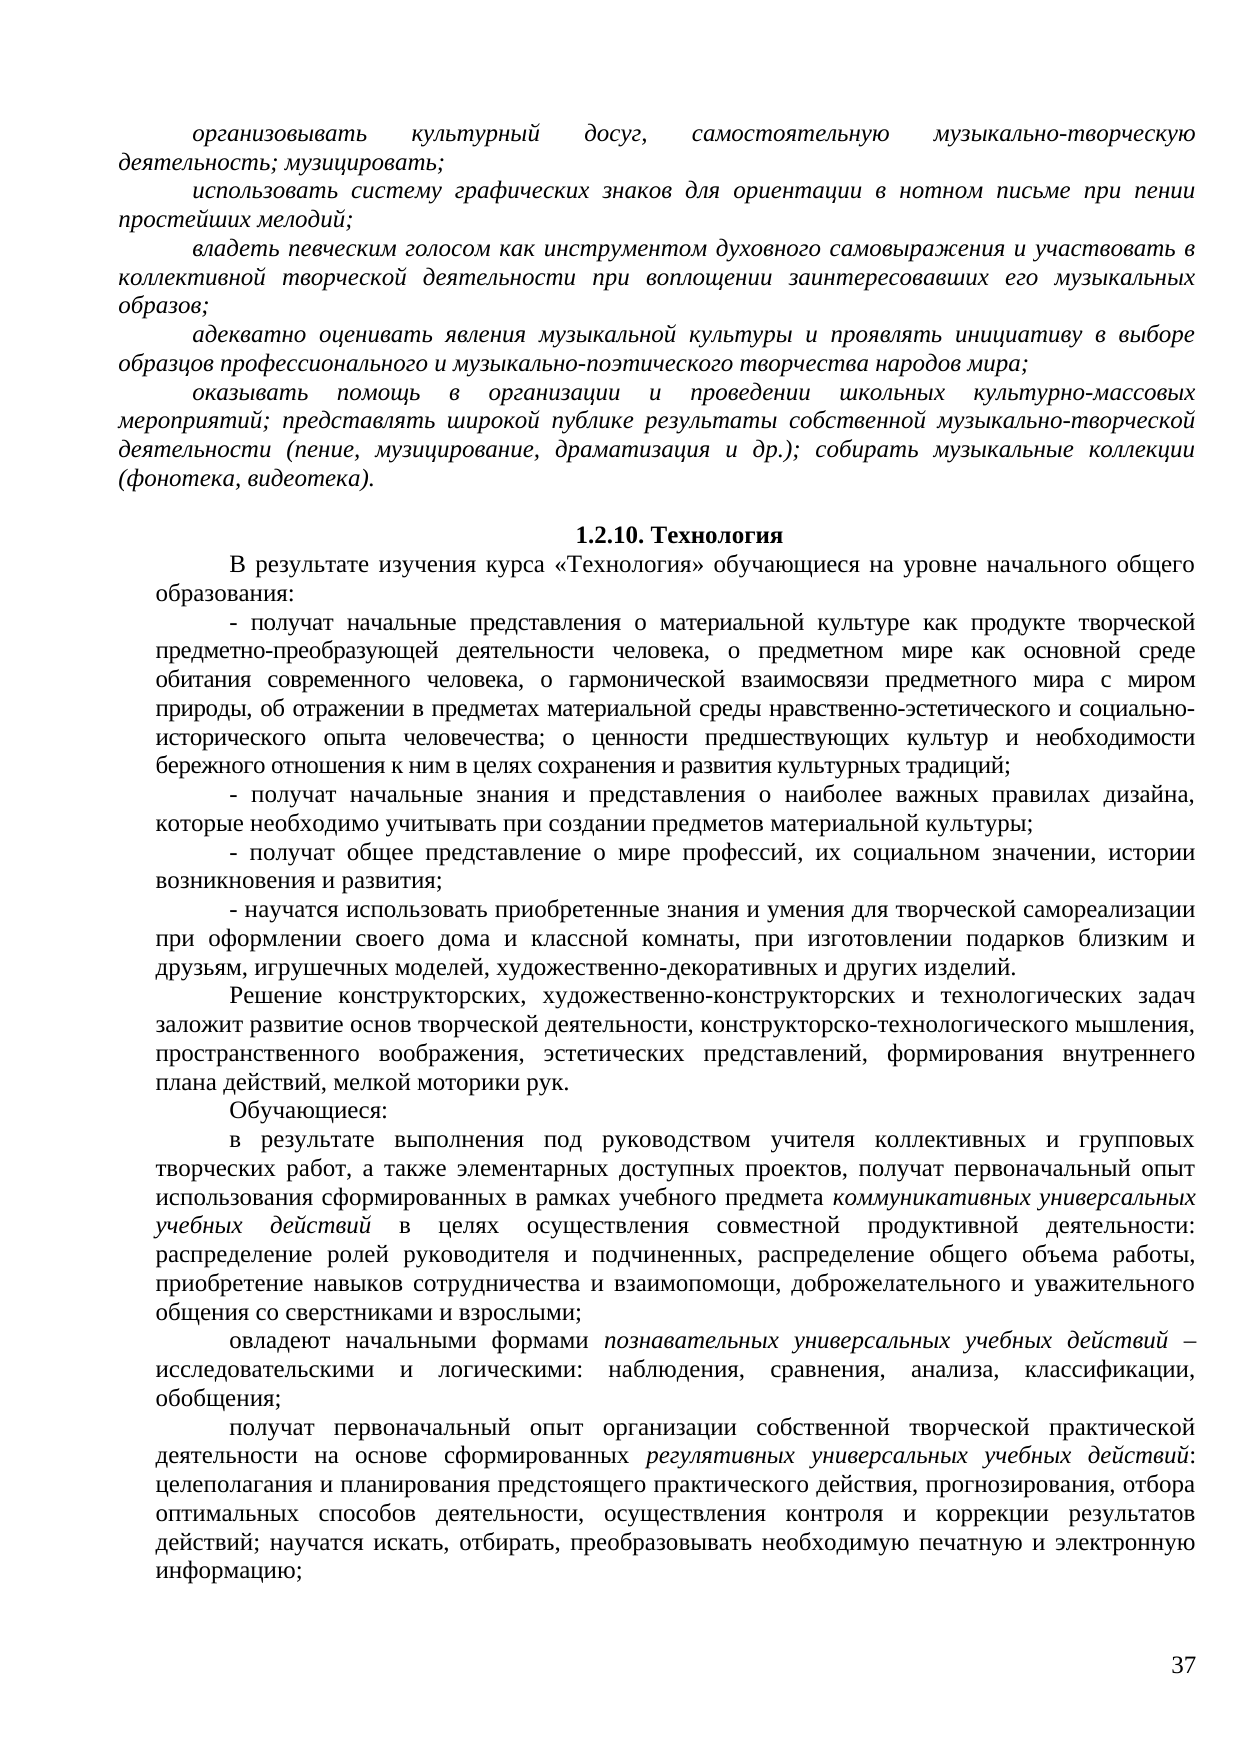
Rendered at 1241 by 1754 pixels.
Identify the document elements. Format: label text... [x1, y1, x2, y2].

text использовать систему графических знаков для ориентации в нотном письме при пении простейших мелодий; [118, 176, 1196, 233]
text оказывать помощь в организации и проведении школьных культурно-массовых мероприятий; представлять широкой публике результаты собственной музыкально-творческой деятельности (пение, музицирование, драматизация и др.); собирать музыкальные коллекции (фонотека, видеотека). [118, 377, 1196, 492]
text в результате выполнения под руководством учителя коллективных и групповых творческих работ, а также элементарных доступных проектов, получат первоначальный опыт использования сформированных в рамках учебного предмета коммуникативных универсальных учебных действий в целях осуществления совместной продуктивной деятельности: распределение ролей руководителя и подчиненных, распределение общего объема работы, приобретение навыков сотрудничества и взаимопомощи, доброжелательного и уважительного общения со сверстниками и взрослыми; [155, 1124, 1196, 1326]
text овладеют начальными формами познавательных универсальных учебных действий – исследовательскими и логическими: наблюдения, сравнения, анализа, классификации, обобщения; [155, 1326, 1196, 1412]
text - получат начальные знания и представления о наиболее важных правилах дизайна, которые необходимо учитывать при создании предметов материальной культуры; [155, 779, 1196, 837]
text владеть певческим голосом как инструментом духовного самовыражения и участвовать в коллективной творческой деятельности при воплощении заинтересовавших его музыкальных образов; [118, 233, 1196, 319]
subtitle Технология [162, 521, 1196, 549]
text организовывать культурный досуг, самостоятельную музыкально-творческую деятельность; музицировать; [118, 118, 1196, 176]
text адекватно оценивать явления музыкальной культуры и проявлять инициативу в выборе образцов профессионального и музыкально-поэтического творчества народов мира; [118, 319, 1196, 377]
text - получат начальные представления о материальной культуре как продукте творческой предметно-преобразующей деятельности человека, о предметном мире как основной среде обитания современного человека, о гармонической взаимосвязи предметного мира с миром природы, об отражении в предметах материальной среды нравственно-эстетического и социально-исторического опыта человечества; о ценности предшествующих культур и необходимости бережного отношения к ним в целях сохранения и развития культурных традиций; [155, 607, 1196, 779]
text - получат общее представление о мире профессий, их социальном значении, истории возникновения и развития; [155, 837, 1196, 894]
text Решение конструкторских, художественно-конструкторских и технологических задач заложит развитие основ творческой деятельности, конструкторско-технологического мышления, пространственного воображения, эстетических представлений, формирования внутреннего плана действий, мелкой моторики рук. [155, 981, 1196, 1096]
text получат первоначальный опыт организации собственной творческой практической деятельности на основе сформированных регулятивных универсальных учебных действий: целеполагания и планирования предстоящего практического действия, прогнозирования, отбора оптимальных способов деятельности, осуществления контроля и коррекции результатов действий; научатся искать, отбирать, преобразовывать необходимую печатную и электронную информацию; [155, 1412, 1196, 1584]
text - научатся использовать приобретенные знания и умения для творческой самореализации при оформлении своего дома и классной комнаты, при изготовлении подарков близким и друзьям, игрушечных моделей, художественно-декоративных и других изделий. [155, 894, 1196, 981]
text В результате изучения курса «Технология» обучающиеся на уровне начального общего образования: [155, 549, 1196, 607]
text Обучающиеся: [155, 1096, 1196, 1124]
